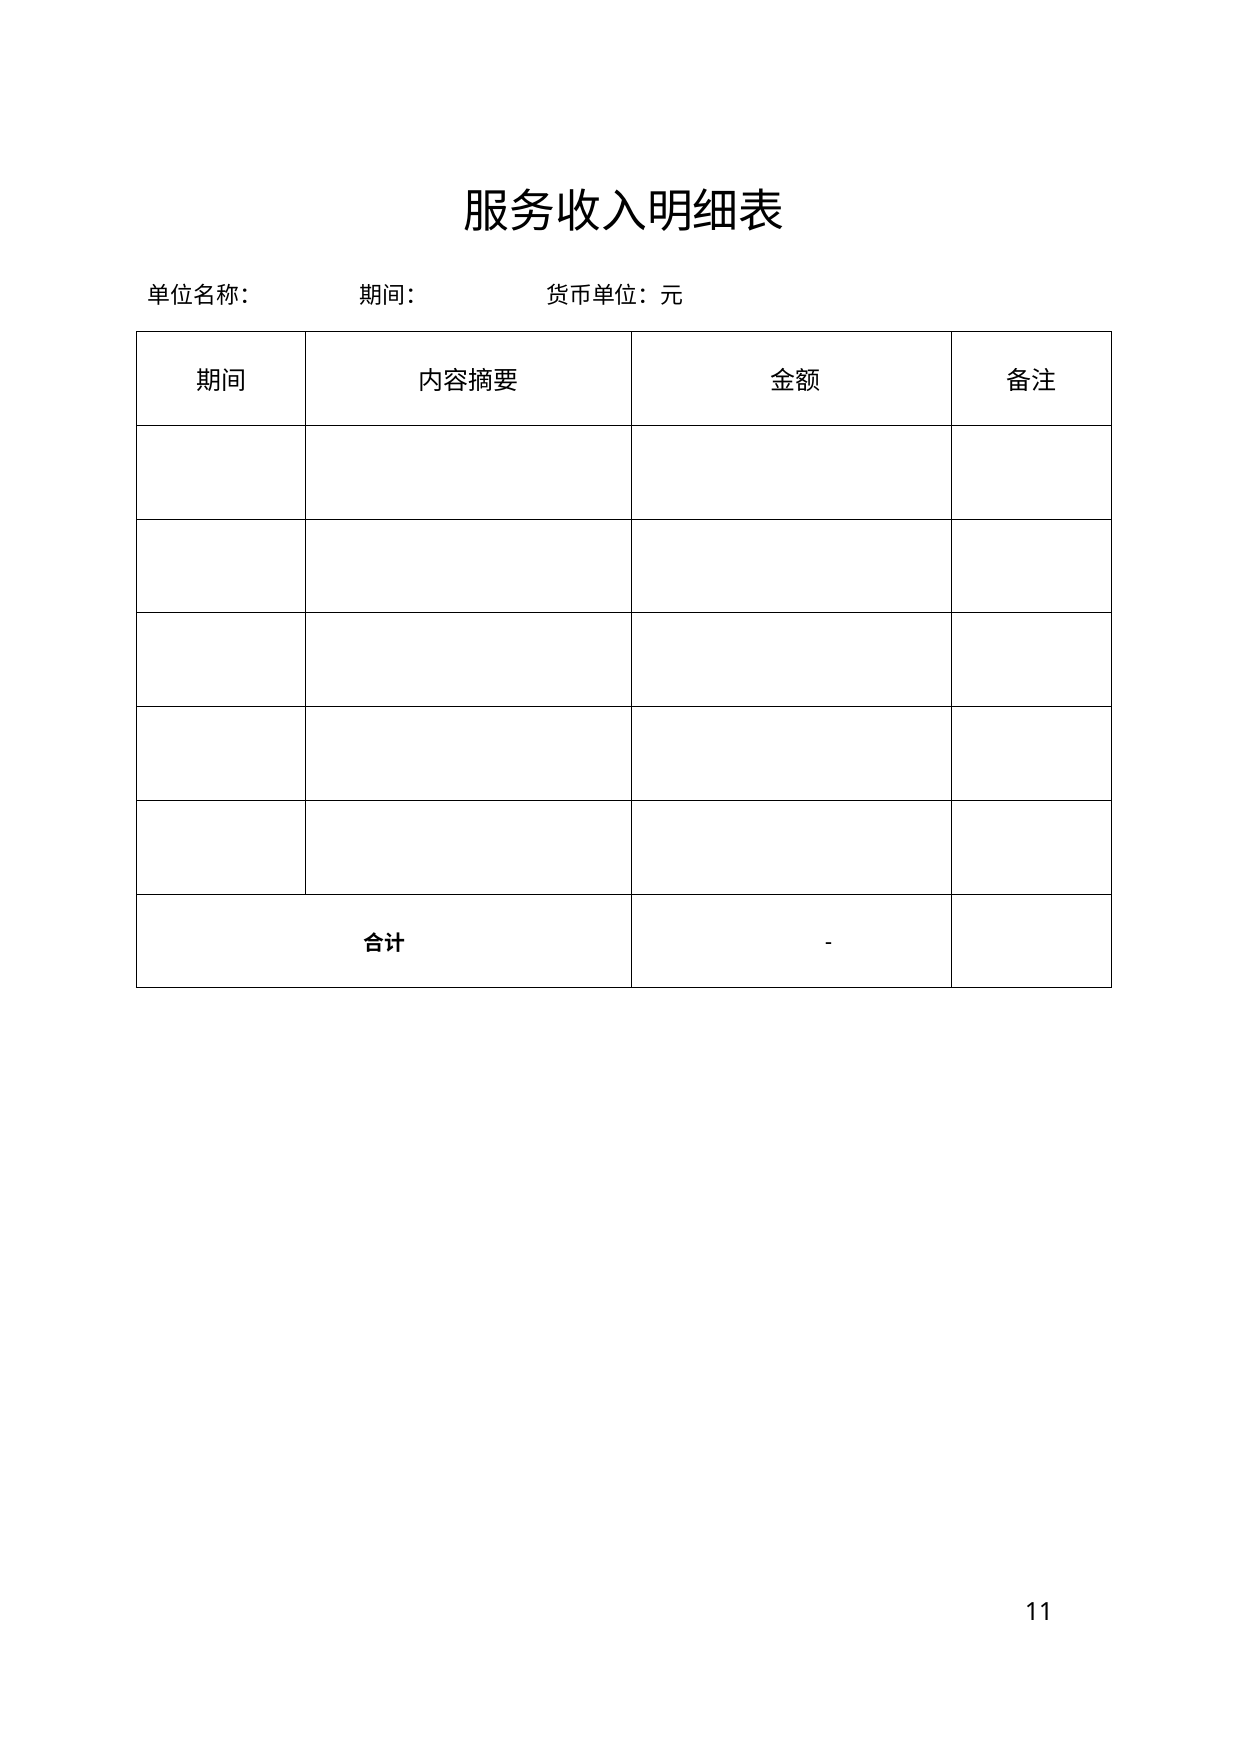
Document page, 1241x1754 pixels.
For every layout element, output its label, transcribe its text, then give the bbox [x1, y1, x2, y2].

table_cell [632, 520, 951, 612]
table_cell [632, 613, 951, 706]
table_cell [952, 895, 1111, 987]
table_cell [632, 707, 951, 800]
table_cell 合计 [137, 895, 631, 987]
table_cell [952, 801, 1111, 893]
table_cell [952, 613, 1111, 706]
table_cell [632, 801, 951, 893]
table_cell [137, 520, 305, 612]
table_cell [306, 613, 631, 706]
table_cell [952, 426, 1111, 518]
table_cell 单位名称： 期间： 货币单位：元 [136, 256, 1111, 331]
table_cell [952, 707, 1111, 800]
table_cell 备注 [952, 332, 1111, 425]
table_cell [952, 520, 1111, 612]
table_cell [137, 426, 305, 518]
table_cell [306, 707, 631, 800]
table_cell [137, 707, 305, 800]
table_header 服务收入明细表 [136, 159, 1111, 256]
table_cell 期间 [137, 332, 305, 425]
table_cell [632, 426, 951, 518]
table_cell [137, 801, 305, 893]
table_cell [137, 613, 305, 706]
table_cell [306, 520, 631, 612]
table_cell [306, 801, 631, 893]
table_cell - [632, 895, 951, 987]
table_cell 内容摘要 [306, 332, 631, 425]
table_cell 金额 [632, 332, 951, 425]
table_cell [306, 426, 631, 518]
